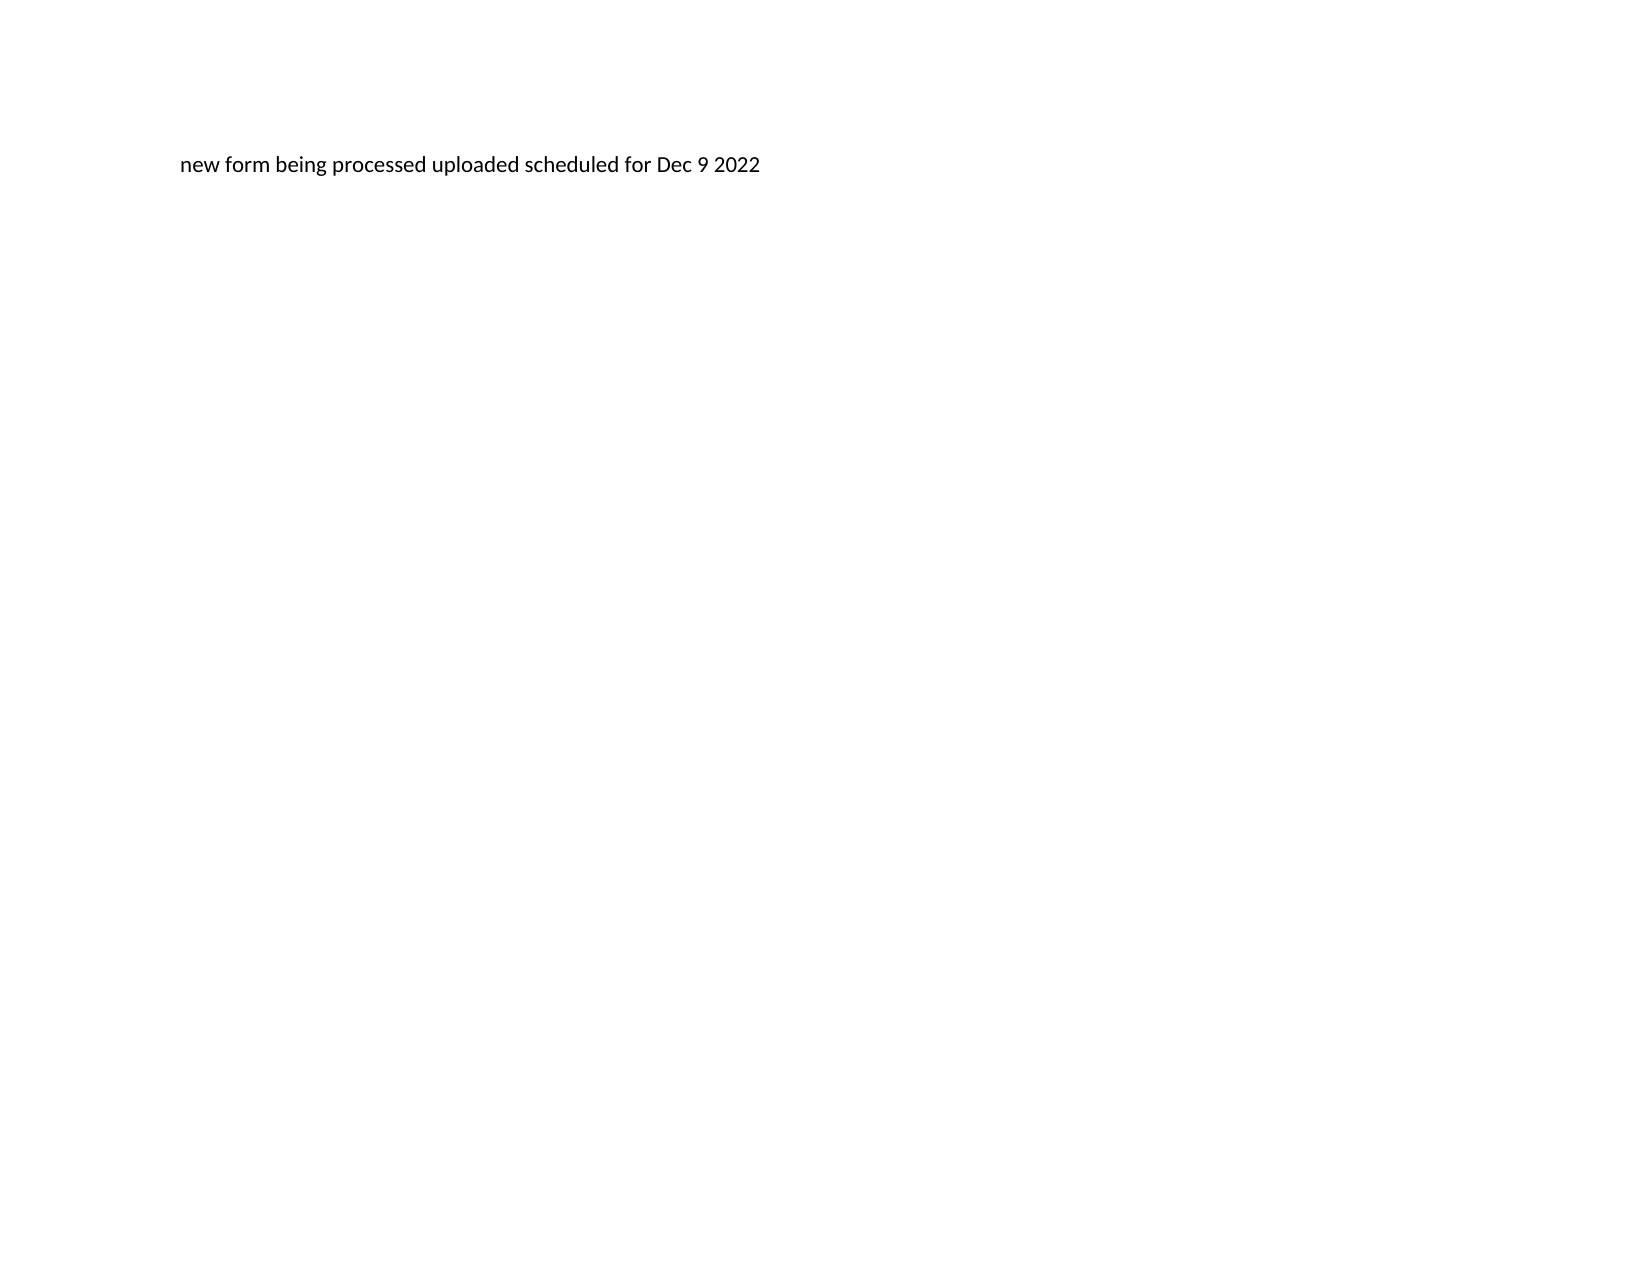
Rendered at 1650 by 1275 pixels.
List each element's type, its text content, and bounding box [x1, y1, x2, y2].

text new form being processed uploaded scheduled for Dec 9 2022 [180, 150, 1500, 178]
